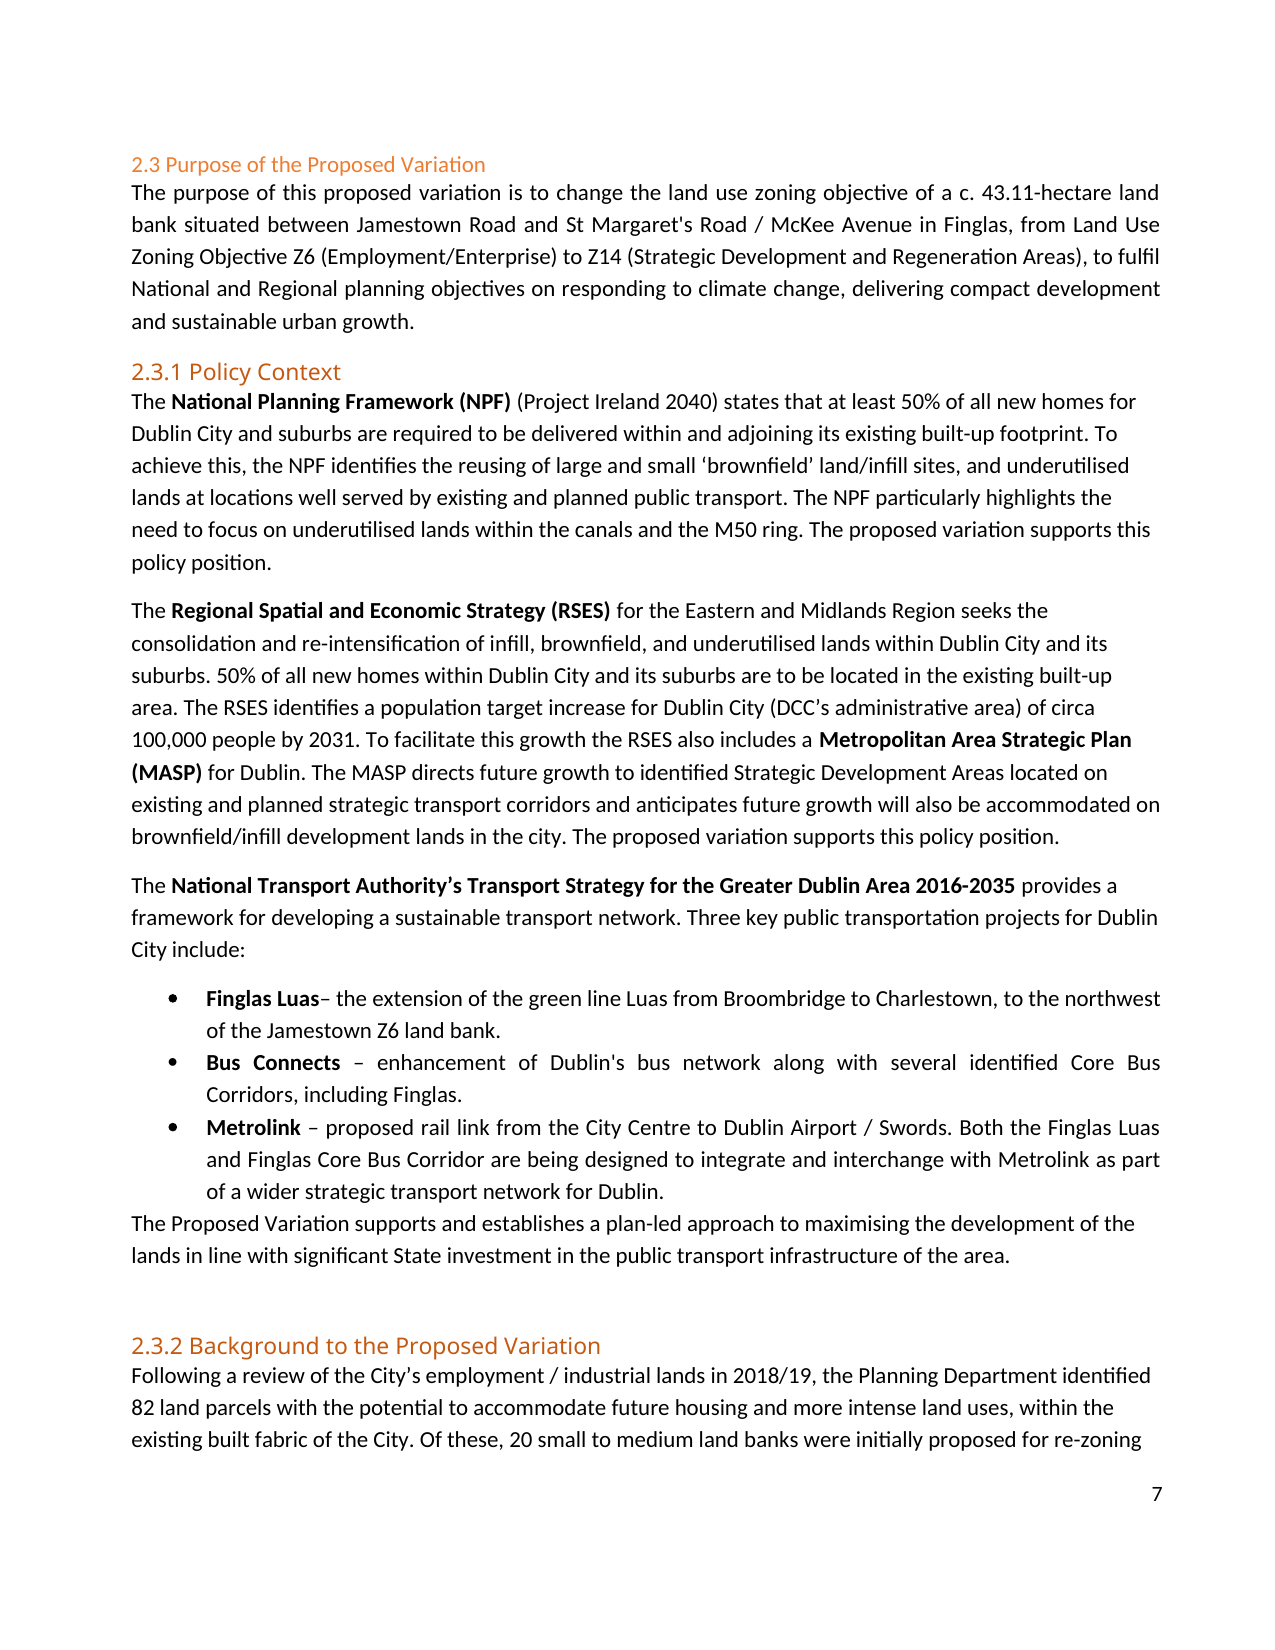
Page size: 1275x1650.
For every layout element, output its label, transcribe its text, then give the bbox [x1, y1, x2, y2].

text The Regional Spatial and Economic Strategy (RSES) for the Eastern and Midlands Region seeks the consolidation and re-intensification of infill, brownfield, and underutilised lands within Dublin City and its suburbs. 50% of all new homes within Dublin City and its suburbs are to be located in the existing built-up area. The RSES identifies a population target increase for Dublin City (DCC’s administrative area) of circa 100,000 people by 2031. To facilitate this growth the RSES also includes a Metropolitan Area Strategic Plan (MASP) for Dublin. The MASP directs future growth to identified Strategic Development Areas located on existing and planned strategic transport corridors and anticipates future growth will also be accommodated on brownfield/infill development lands in the city. The proposed variation supports this policy position. [131, 597, 1162, 850]
list Bus Connects – enhancement of Dublin's bus network along with several identified Core Bus Corridors, including Finglas. [169, 1048, 1162, 1109]
text The purpose of this proposed variation is to change the land use zoning objective of a c. 43.11-hectare land bank situated between Jamestown Road and St Margaret's Road / McKee Avenue in Finglas, from Land Use Zoning Objective Z6 (Employment/Enterprise) to Z14 (Strategic Development and Regeneration Areas), to fulfil National and Regional planning objectives on responding to climate change, delivering compact development and sustainable urban growth. [131, 178, 1162, 335]
subtitle 2.3.1 Policy Context [131, 356, 1162, 387]
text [131, 1361, 1162, 1454]
subtitle 2.3 Purpose of the Proposed Variation [131, 150, 1162, 178]
text The National Transport Authority’s Transport Strategy for the Greater Dublin Area 2016-2035 provides a framework for developing a sustainable transport network. Three key public transportation projects for Dublin City include: [131, 871, 1162, 963]
subtitle 2.3.2 Background to the Proposed Variation [131, 1330, 1162, 1361]
list Metrolink – proposed rail link from the City Centre to Dublin Airport / Swords. Both the Finglas Luas and Finglas Core Bus Corridor are being designed to integrate and interchange with Metrolink as part of a wider strategic transport network for Dublin. [169, 1113, 1162, 1205]
text The Proposed Variation supports and establishes a plan-led approach to maximising the development of the lands in line with significant State investment in the public transport infrastructure of the area. [131, 1209, 1162, 1269]
text The National Planning Framework (NPF) (Project Ireland 2040) states that at least 50% of all new homes for Dublin City and suburbs are required to be delivered within and adjoining its existing built-up footprint. To achieve this, the NPF identifies the reusing of large and small ‘brownfield’ land/infill sites, and underutilised lands at locations well served by existing and planned public transport. The NPF particularly highlights the need to focus on underutilised lands within the canals and the M50 ring. The proposed variation supports this policy position. [131, 387, 1162, 576]
list Finglas Luas– the extension of the green line Luas from Broombridge to Charlestown, to the northwest of the Jamestown Z6 land bank. [169, 984, 1162, 1044]
